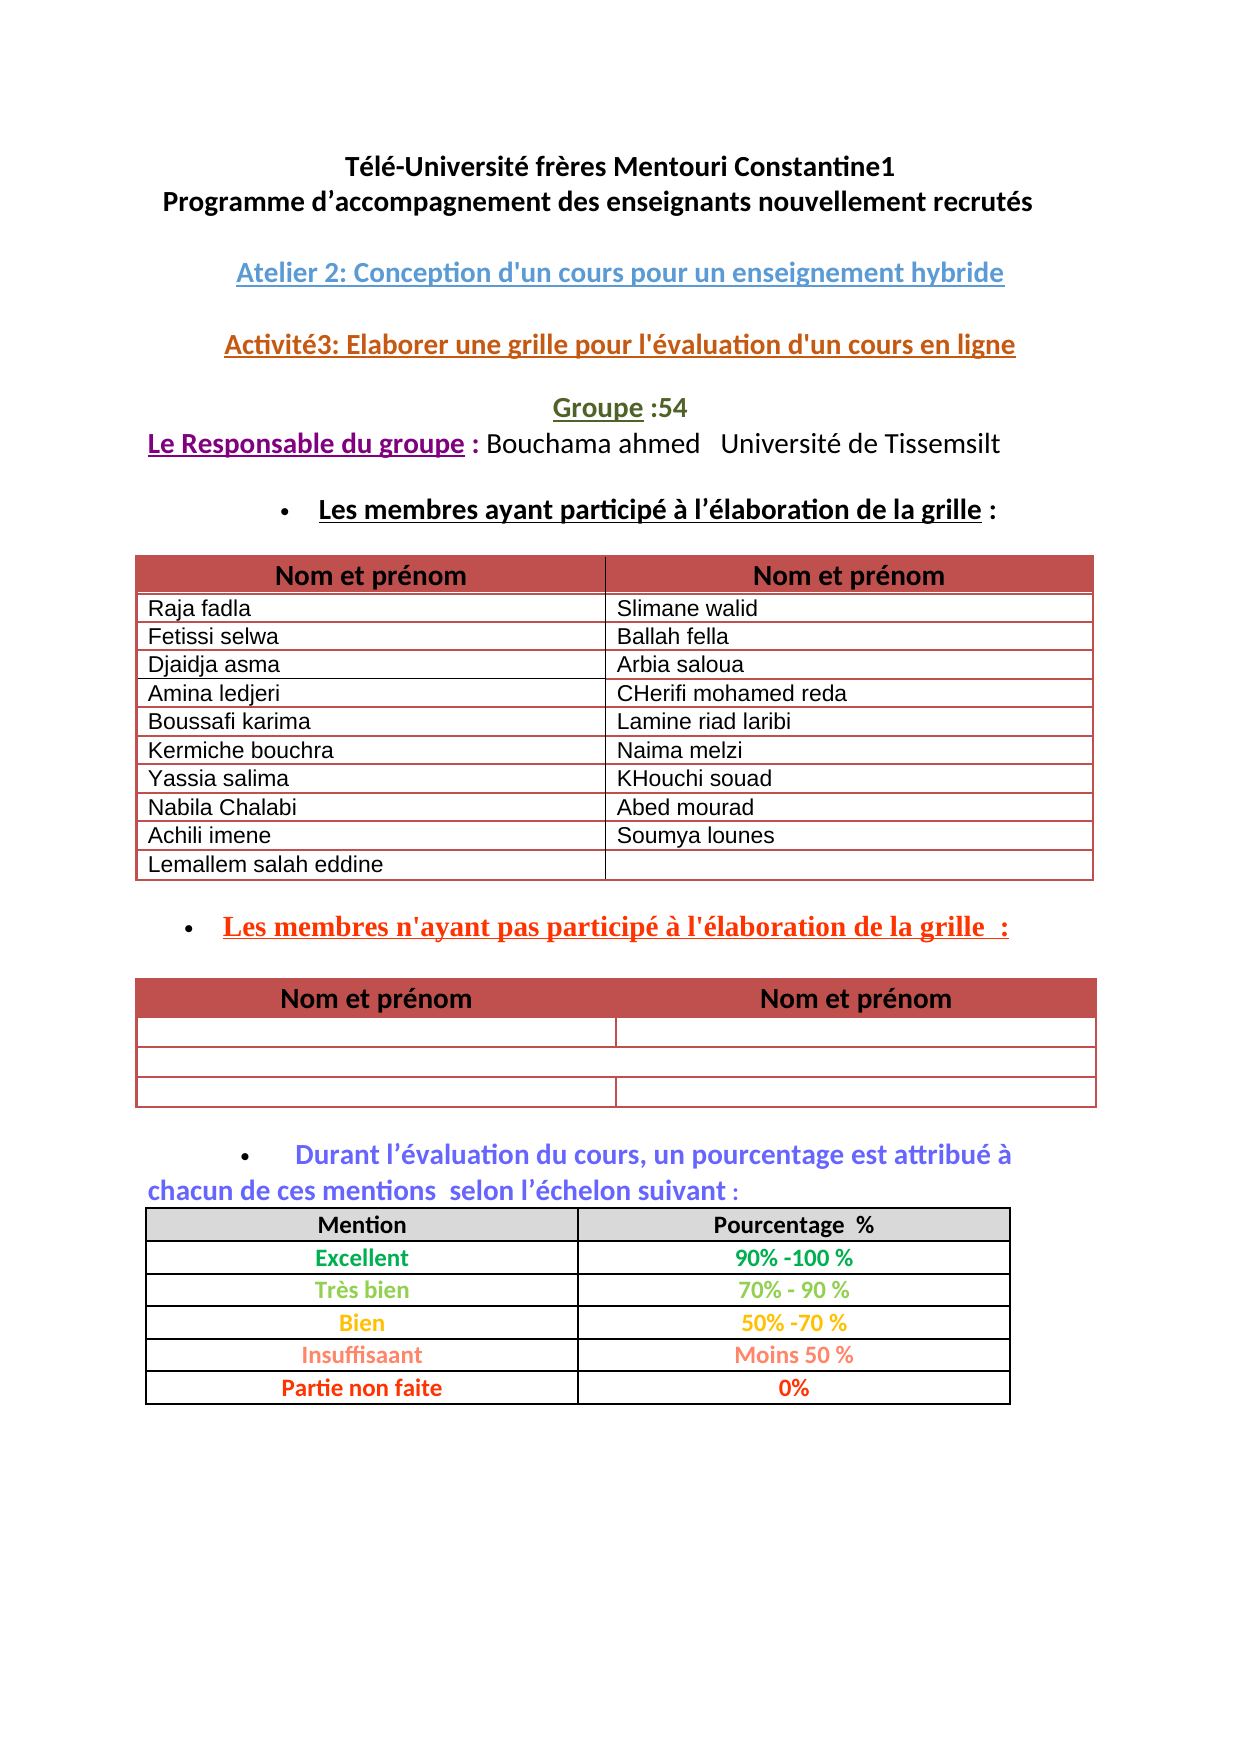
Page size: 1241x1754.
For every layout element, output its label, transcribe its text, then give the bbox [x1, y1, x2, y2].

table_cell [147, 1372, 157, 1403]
list Les membres ayant participé à l’élaboration de la grille : [185, 491, 1093, 527]
table_cell [138, 1018, 615, 1046]
table_cell [616, 1048, 1095, 1076]
text Programme d’accompagnement des enseignants nouvellement recrutés [103, 183, 1093, 219]
table_cell Naima melzi [606, 737, 1092, 763]
table_cell [138, 1078, 615, 1106]
table_cell [617, 1018, 1095, 1046]
table_header Pourcentage % [579, 1209, 1009, 1240]
table_cell KHouchi souad [606, 765, 1092, 792]
table_cell Nabila Chalabi [138, 794, 605, 820]
table_cell Ballah fella [606, 623, 1092, 649]
table_header Nom et prénom [616, 980, 1095, 1016]
table_cell Soumya lounes [606, 822, 1092, 848]
table_cell Fetissi selwa [138, 623, 605, 649]
table_header Nom et prénom [138, 980, 616, 1016]
text Groupe :54 [148, 389, 1093, 425]
table_cell CHerifi mohamed reda [606, 680, 1092, 706]
list Les membres n'ayant pas participé à l'élaboration de la grille : [185, 909, 1093, 942]
text Atelier 2: Conception d'un cours pour un enseignement hybride [148, 254, 1093, 290]
table_cell [617, 1078, 1095, 1106]
table_cell Raja fadla [138, 595, 605, 621]
table_cell Arbia saloua [606, 651, 1092, 678]
table_header Mention [147, 1209, 577, 1240]
table_cell Lamine riad laribi [606, 708, 1092, 735]
text Télé-Université frères Mentouri Constantine1 [148, 148, 1093, 183]
table_cell Lemallem salah eddine [138, 851, 605, 878]
text Activité3: Elaborer une grille pour l'évaluation d'un cours en ligne [148, 326, 1093, 361]
table_header Nom et prénom [138, 557, 605, 592]
list Durant l’évaluation du cours, un pourcentage est attribué à chacun de ces mentions selon l’échelon suivant : [148, 1136, 1093, 1207]
table_cell Boussafi karima [138, 708, 605, 735]
table_header Nom et prénom [606, 557, 1092, 592]
table_cell Amina ledjeri [138, 679, 605, 706]
table_cell Slimane walid [606, 595, 1092, 621]
text Le Responsable du groupe : Bouchama ahmed Université de Tissemsilt [148, 425, 1093, 461]
table_cell Abed mourad [606, 794, 1092, 820]
table_cell Kermiche bouchra [138, 737, 605, 763]
table_cell Djaidja asma [138, 651, 605, 678]
table_cell Achili imene [138, 822, 605, 848]
table_cell [138, 1048, 616, 1076]
table_cell [606, 851, 1092, 878]
table_cell Yassia salima [138, 765, 605, 792]
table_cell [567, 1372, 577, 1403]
